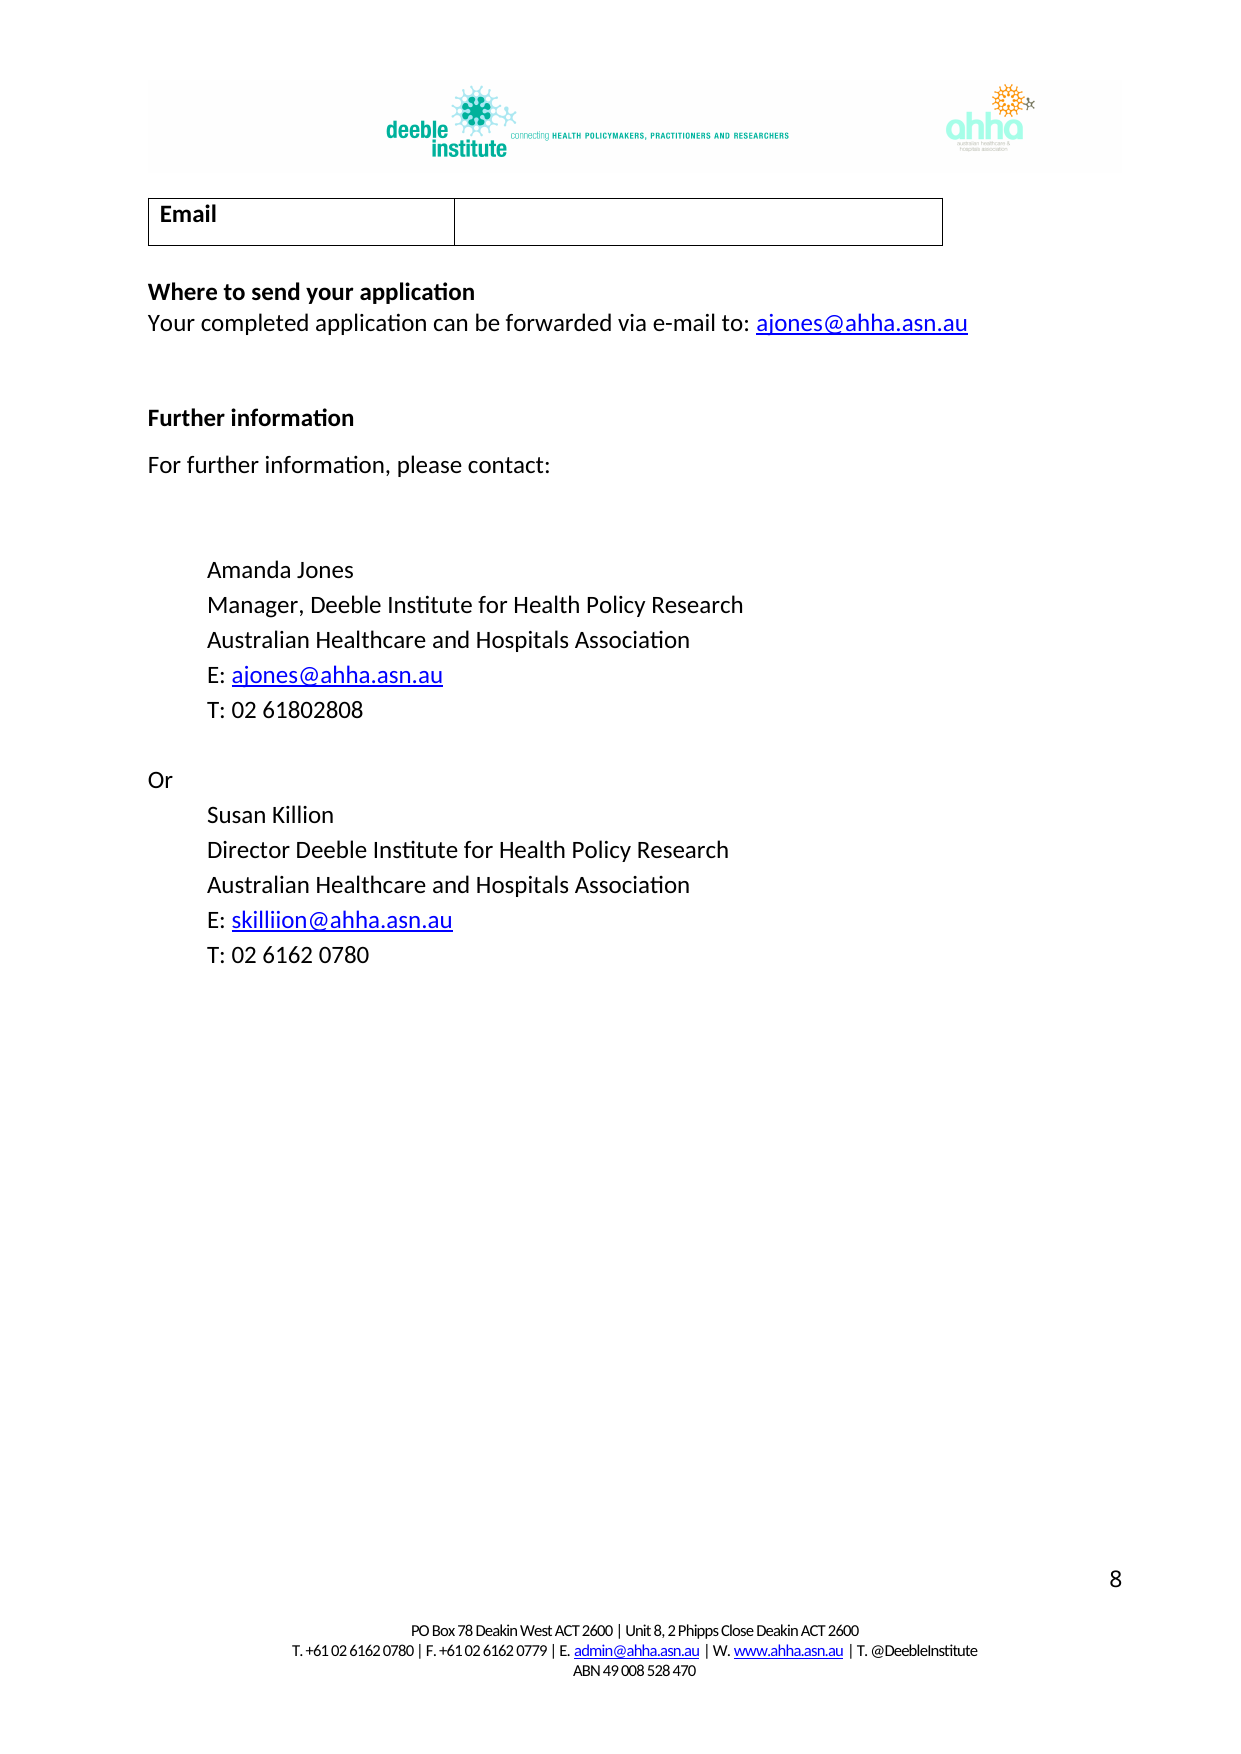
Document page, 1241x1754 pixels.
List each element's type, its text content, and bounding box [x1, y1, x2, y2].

table_cell [455, 199, 942, 245]
text Director Deeble Institute for Health Policy Research [207, 834, 1122, 865]
text Susan Killion [207, 799, 1122, 830]
text Manager, Deeble Institute for Health Policy Research [207, 589, 1122, 620]
text E: ajones@ahha.asn.au [207, 659, 1122, 690]
text Or [148, 764, 1122, 795]
text Australian Healthcare and Hospitals Association [207, 869, 1122, 900]
text Australian Healthcare and Hospitals Association [207, 624, 1122, 655]
text E: skilliion@ahha.asn.au [207, 904, 1122, 935]
text For further information, please contact: [148, 449, 1122, 480]
text T: 02 61802808 [207, 694, 1122, 725]
text Further information [148, 402, 1122, 432]
text Your completed application can be forwarded via e-mail to: ajones@ahha.asn.au [148, 307, 1122, 337]
table_cell Email [149, 199, 454, 245]
text Amanda Jones [207, 554, 1122, 585]
picture [147, 80, 1123, 173]
text T: 02 6162 0780 [207, 939, 1122, 970]
text Where to send your application [148, 276, 1122, 307]
